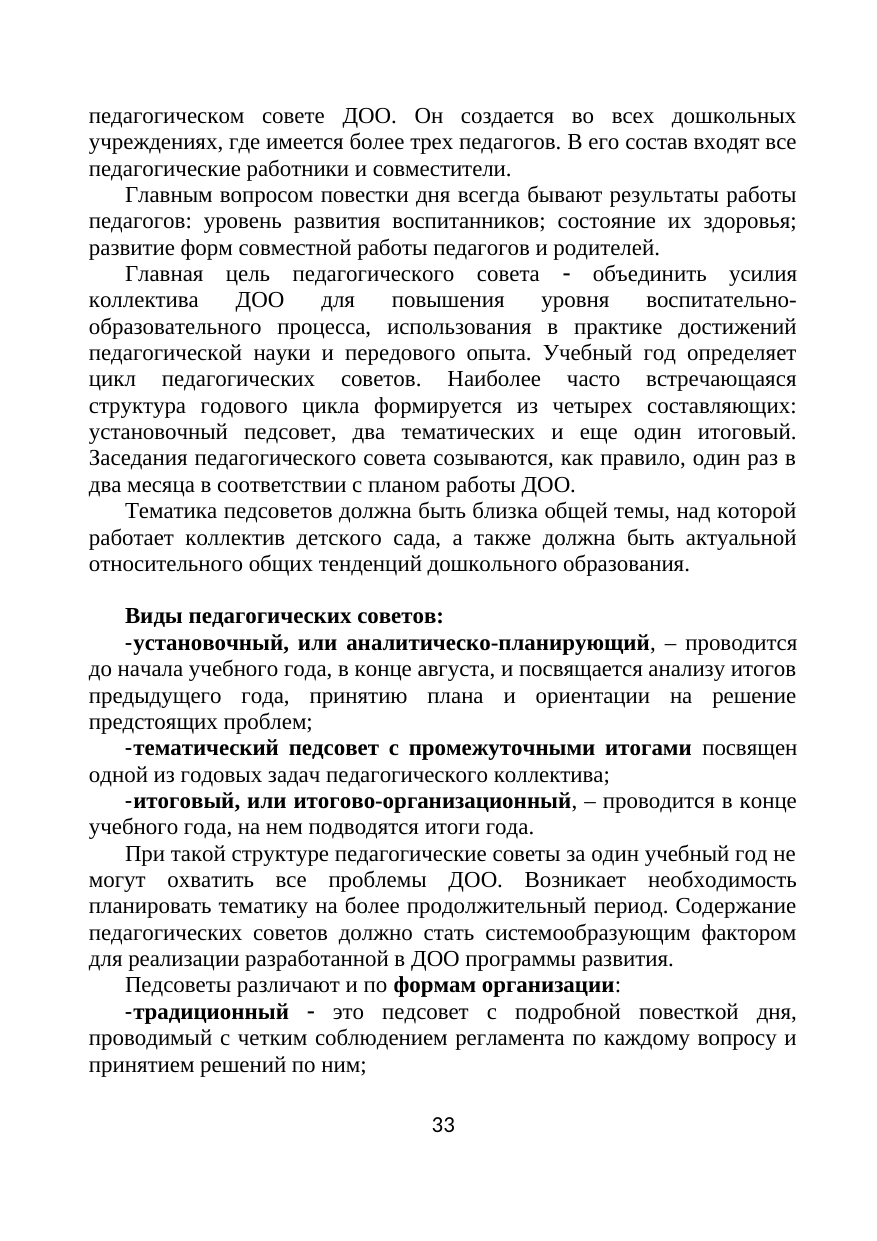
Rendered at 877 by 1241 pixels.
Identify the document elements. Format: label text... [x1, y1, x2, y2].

list тематический педсовет с промежуточными итогами посвящен одной из годовых задач педагогического коллектива; [89, 734, 797, 787]
text Главным вопросом повестки дня всегда бывают результаты работы педагогов: уровень развития воспитанников; состояние их здоровья; развитие форм совместной работы педагогов и родителей. [89, 181, 797, 260]
text Тематика педсоветов должна быть близка общей темы, над которой работает коллектив детского сада, а также должна быть актуальной относительного общих тенденций дошкольного образования. [89, 497, 797, 576]
text Главная цель педагогического совета объединить усилия коллектива ДОО для повышения уровня воспитательно-образовательного процесса, использования в практике достижений педагогической науки и передового опыта. Учебный год определяет цикл педагогических советов. Наиболее часто встречающаяся структура годового цикла формируется из четырех составляющих: установочный педсовет, два тематических и еще один итоговый. Заседания педагогического совета созываются, как правило, один раз в два месяца в соответствии с планом работы ДОО. [89, 260, 797, 497]
text При такой структуре педагогические советы за один учебный год не могут охватить все проблемы ДОО. Возникает необходимость планировать тематику на более продолжительный период. Содержание педагогических советов должно стать системообразующим фактором для реализации разработанной в ДОО программы развития. [89, 840, 797, 972]
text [89, 102, 797, 181]
list установочный, или аналитическо-планирующий, – проводится до начала учебного года, в конце августа, и посвящается анализу итогов предыдущего года, принятию плана и ориентации на решение предстоящих проблем; [89, 629, 797, 734]
text Виды педагогических советов: [89, 603, 797, 629]
text Педсоветы различают и по формам организации: [89, 972, 797, 998]
list итоговый, или итогово-организационный, – проводится в конце учебного года, на нем подводятся итоги года. [89, 787, 797, 840]
list традиционный это педсовет с подробной повесткой дня, проводимый с четким соблюдением регламента по каждому вопросу и принятием решений по ним; [89, 998, 797, 1077]
